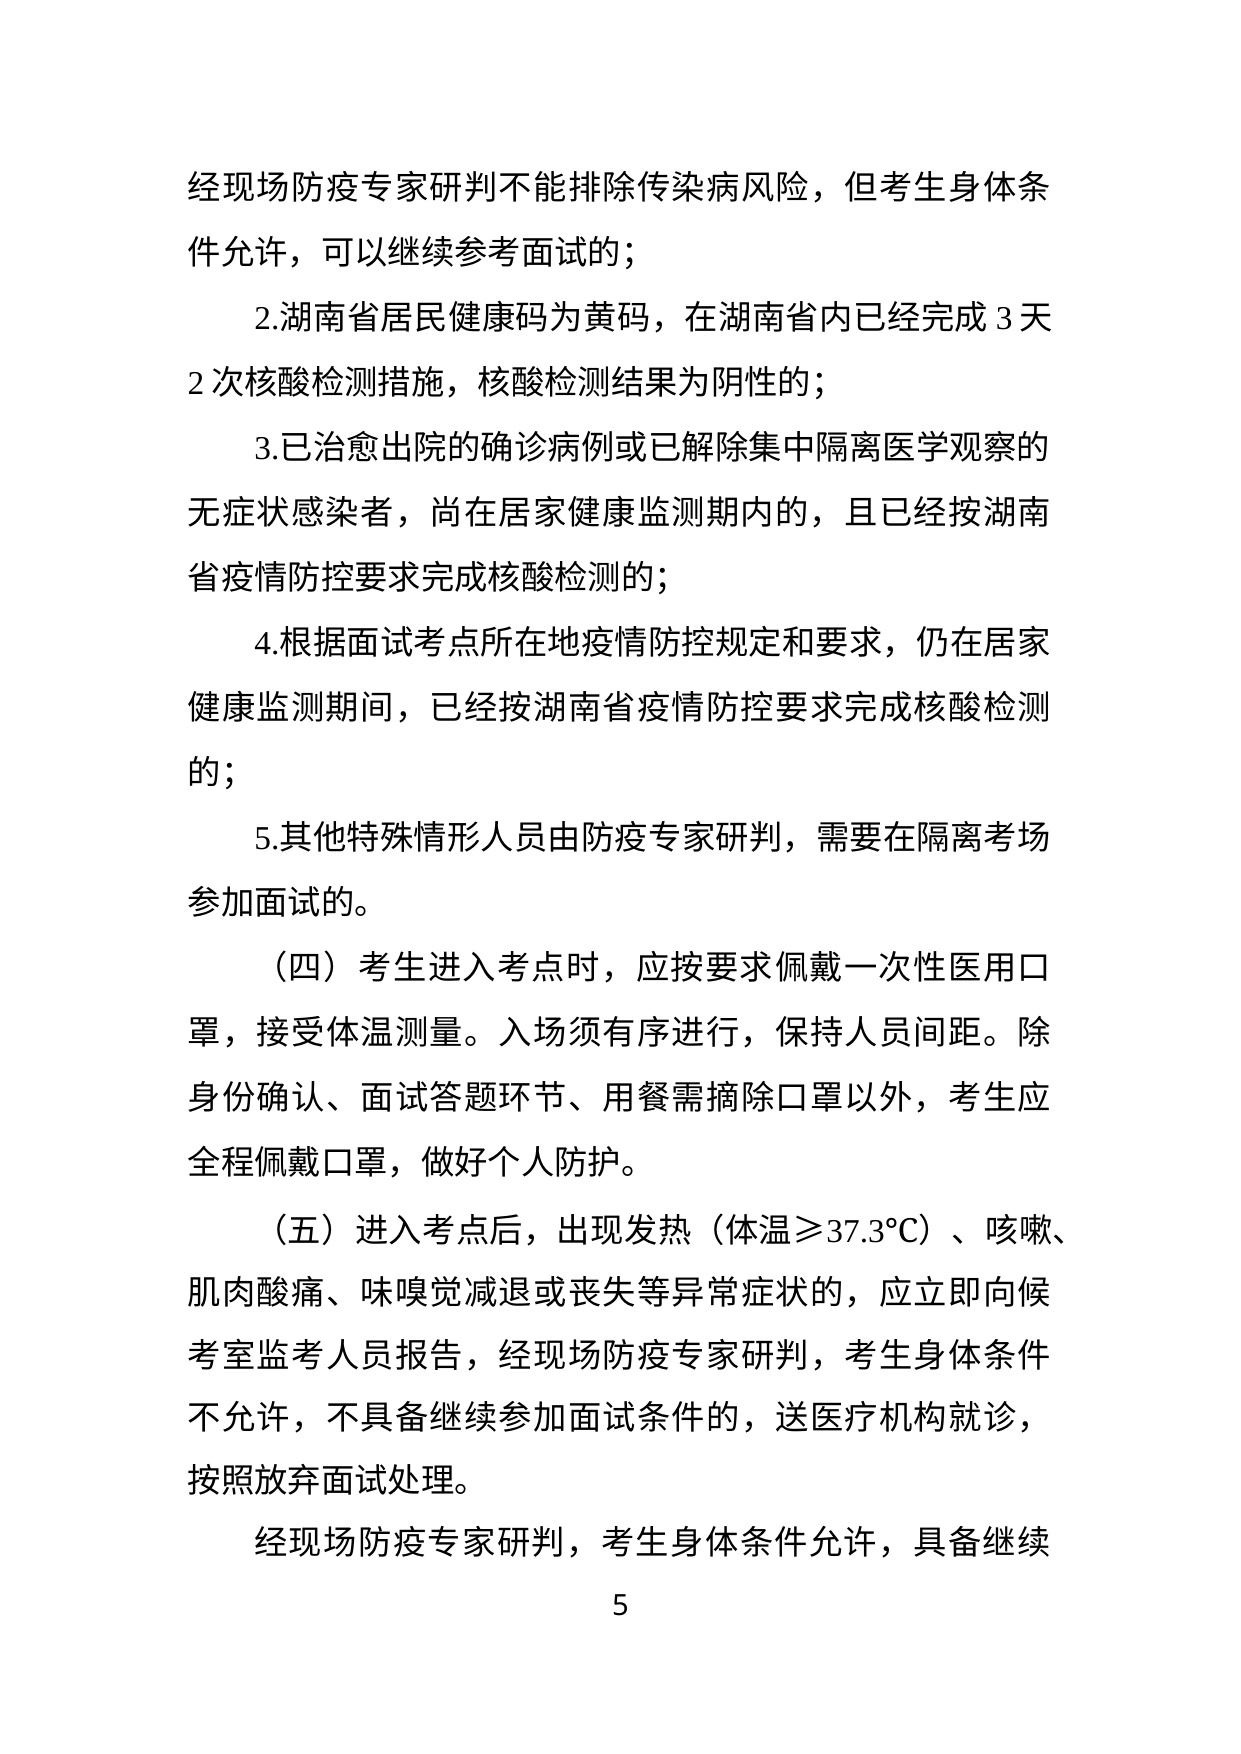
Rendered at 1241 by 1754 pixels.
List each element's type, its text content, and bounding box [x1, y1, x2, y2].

text 5.其他特殊情形人员由防疫专家研判，需要在隔离考场参加面试的。 [187, 802, 1053, 932]
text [187, 1504, 1053, 1567]
text （五）进入考点后，出现发热（体温≥37.3℃）、咳嗽、肌肉酸痛、味嗅觉减退或丧失等异常症状的，应立即向候考室监考人员报告，经现场防疫专家研判，考生身体条件不允许，不具备继续参加面试条件的，送医疗机构就诊，按照放弃面试处理。 [187, 1192, 1053, 1504]
text 4.根据面试考点所在地疫情防控规定和要求，仍在居家健康监测期间，已经按湖南省疫情防控要求完成核酸检测的； [187, 607, 1053, 802]
text 3.已治愈出院的确诊病例或已解除集中隔离医学观察的无症状感染者，尚在居家健康监测期内的，且已经按湖南省疫情防控要求完成核酸检测的； [187, 412, 1053, 607]
text （四）考生进入考点时，应按要求佩戴一次性医用口罩，接受体温测量。入场须有序进行，保持人员间距。除身份确认、面试答题环节、用餐需摘除口罩以外，考生应全程佩戴口罩，做好个人防护。 [187, 932, 1053, 1192]
text 2.湖南省居民健康码为黄码，在湖南省内已经完成3天2次核酸检测措施，核酸检测结果为阴性的； [187, 282, 1053, 412]
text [187, 152, 1053, 282]
